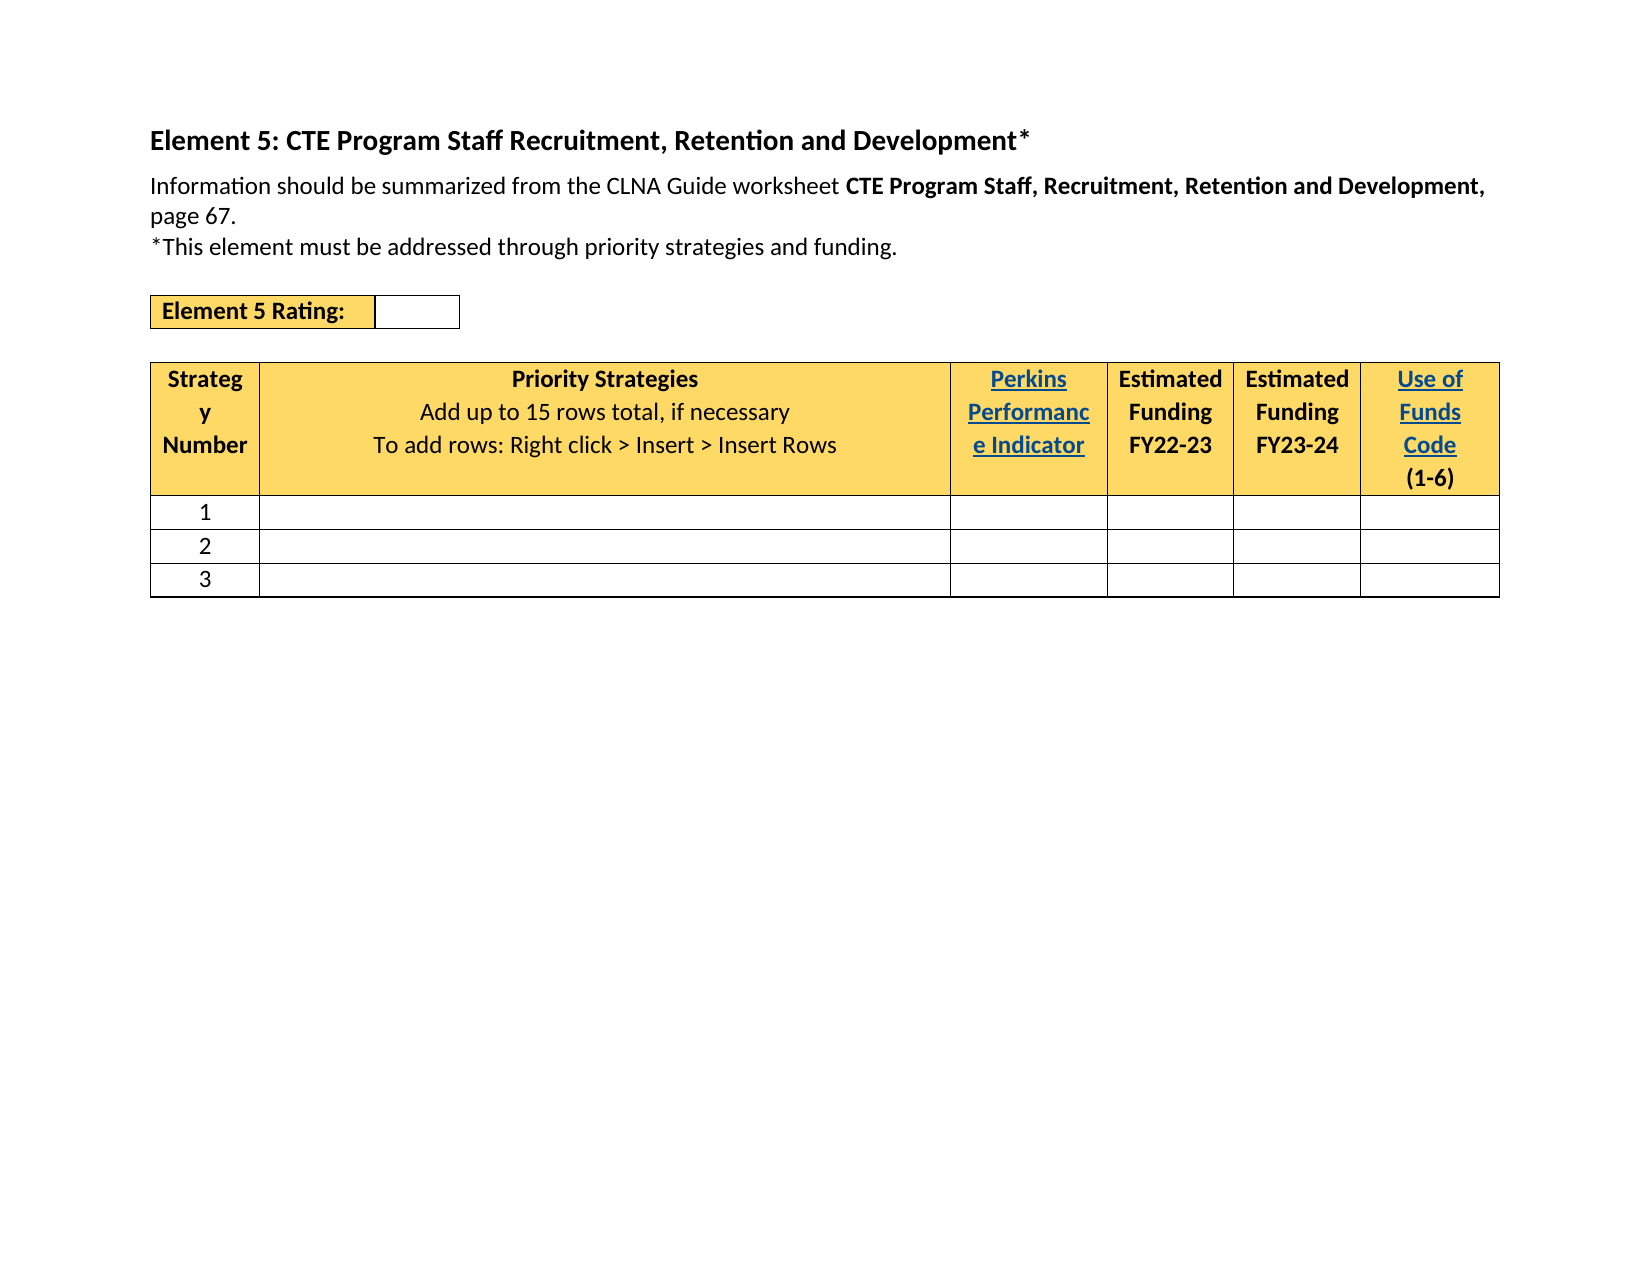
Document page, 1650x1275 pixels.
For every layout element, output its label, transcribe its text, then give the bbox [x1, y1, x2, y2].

table_cell [260, 564, 950, 596]
table_header Estimated Funding FY22-23 [1108, 363, 1233, 495]
subtitle Element 5: CTE Program Staff Recruitment, Retention and Development* [150, 122, 1500, 157]
text *This element must be addressed through priority strategies and funding. [150, 231, 1500, 262]
table_cell [1108, 564, 1233, 596]
table_header Priority Strategies Add up to 15 rows total, if necessary To add rows: Right click > Insert > Insert Rows [260, 363, 950, 495]
table_cell 1 [151, 496, 259, 529]
table_cell [951, 530, 1107, 563]
table_cell [1234, 564, 1360, 596]
table_cell 2 [151, 530, 259, 563]
table_header Strategy Number [151, 363, 259, 495]
table_cell [951, 496, 1107, 529]
table_header Estimated Funding FY23-24 [1234, 363, 1360, 495]
table_cell [1361, 496, 1499, 529]
table_cell [1234, 496, 1360, 529]
table_cell [1234, 530, 1360, 563]
table_header Element 5 Rating: [151, 296, 374, 328]
table_header Perkins Performance Indicator [951, 363, 1107, 495]
table_cell [260, 530, 950, 563]
table_cell [1361, 530, 1499, 563]
table_header Use of Funds Code (1-6) [1361, 363, 1499, 495]
table_cell [1108, 496, 1233, 529]
table_cell [260, 496, 950, 529]
text Information should be summarized from the CLNA Guide worksheet CTE Program Staff, Recruitment, Retention and Development, page 67. [150, 170, 1500, 231]
table_cell [1108, 530, 1233, 563]
table_header [376, 296, 459, 328]
table_cell [951, 564, 1107, 596]
table_cell [1361, 564, 1499, 596]
table_cell 3 [151, 564, 259, 596]
